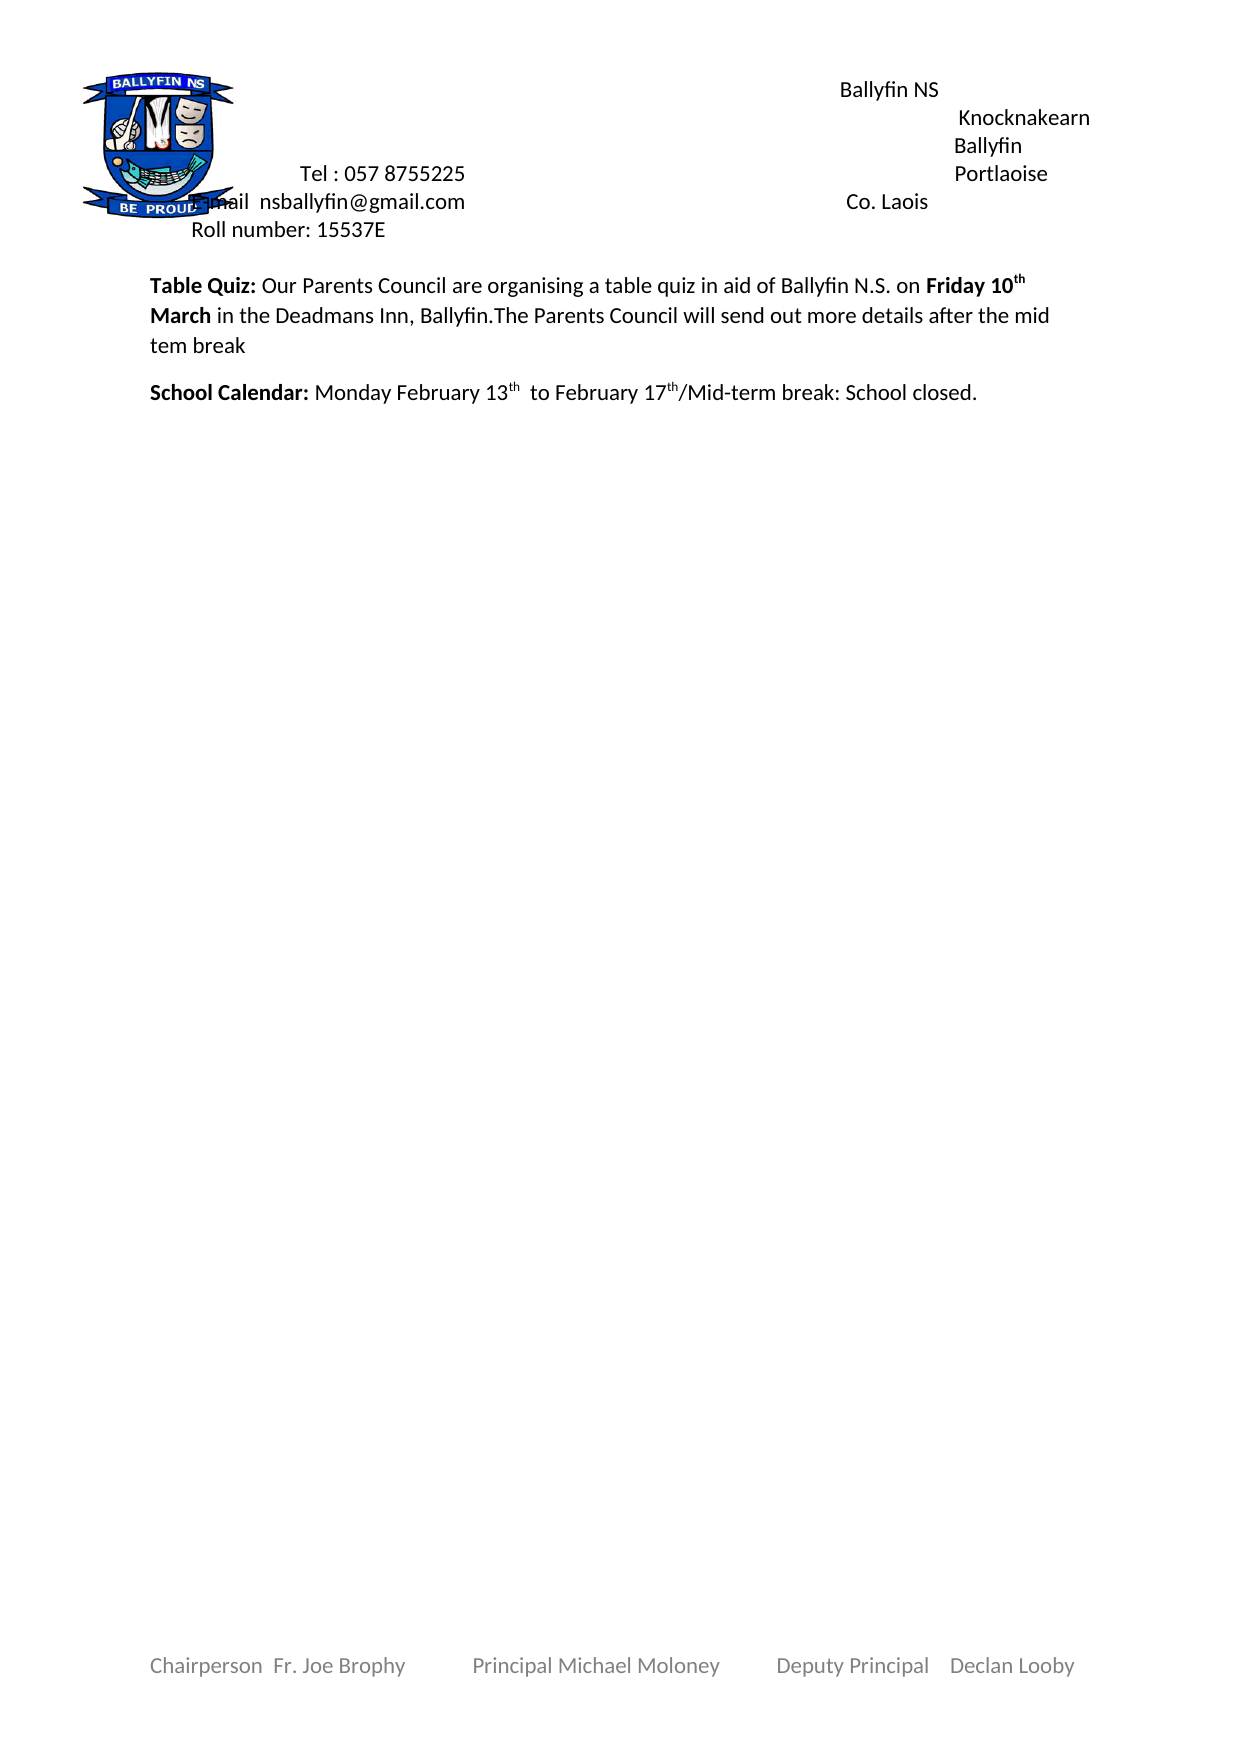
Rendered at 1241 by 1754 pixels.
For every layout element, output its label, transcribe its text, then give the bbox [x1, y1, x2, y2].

text Table Quiz: Our Parents Council are organising a table quiz in aid of Ballyfin N.S. on Friday 10th March in the Deadmans Inn, Ballyfin.The Parents Council will send out more details after the mid tem break [150, 271, 1090, 359]
text School Calendar: Monday February 13th to February 17th/Mid-term break: School closed. [150, 378, 1090, 406]
picture [75, 67, 242, 222]
